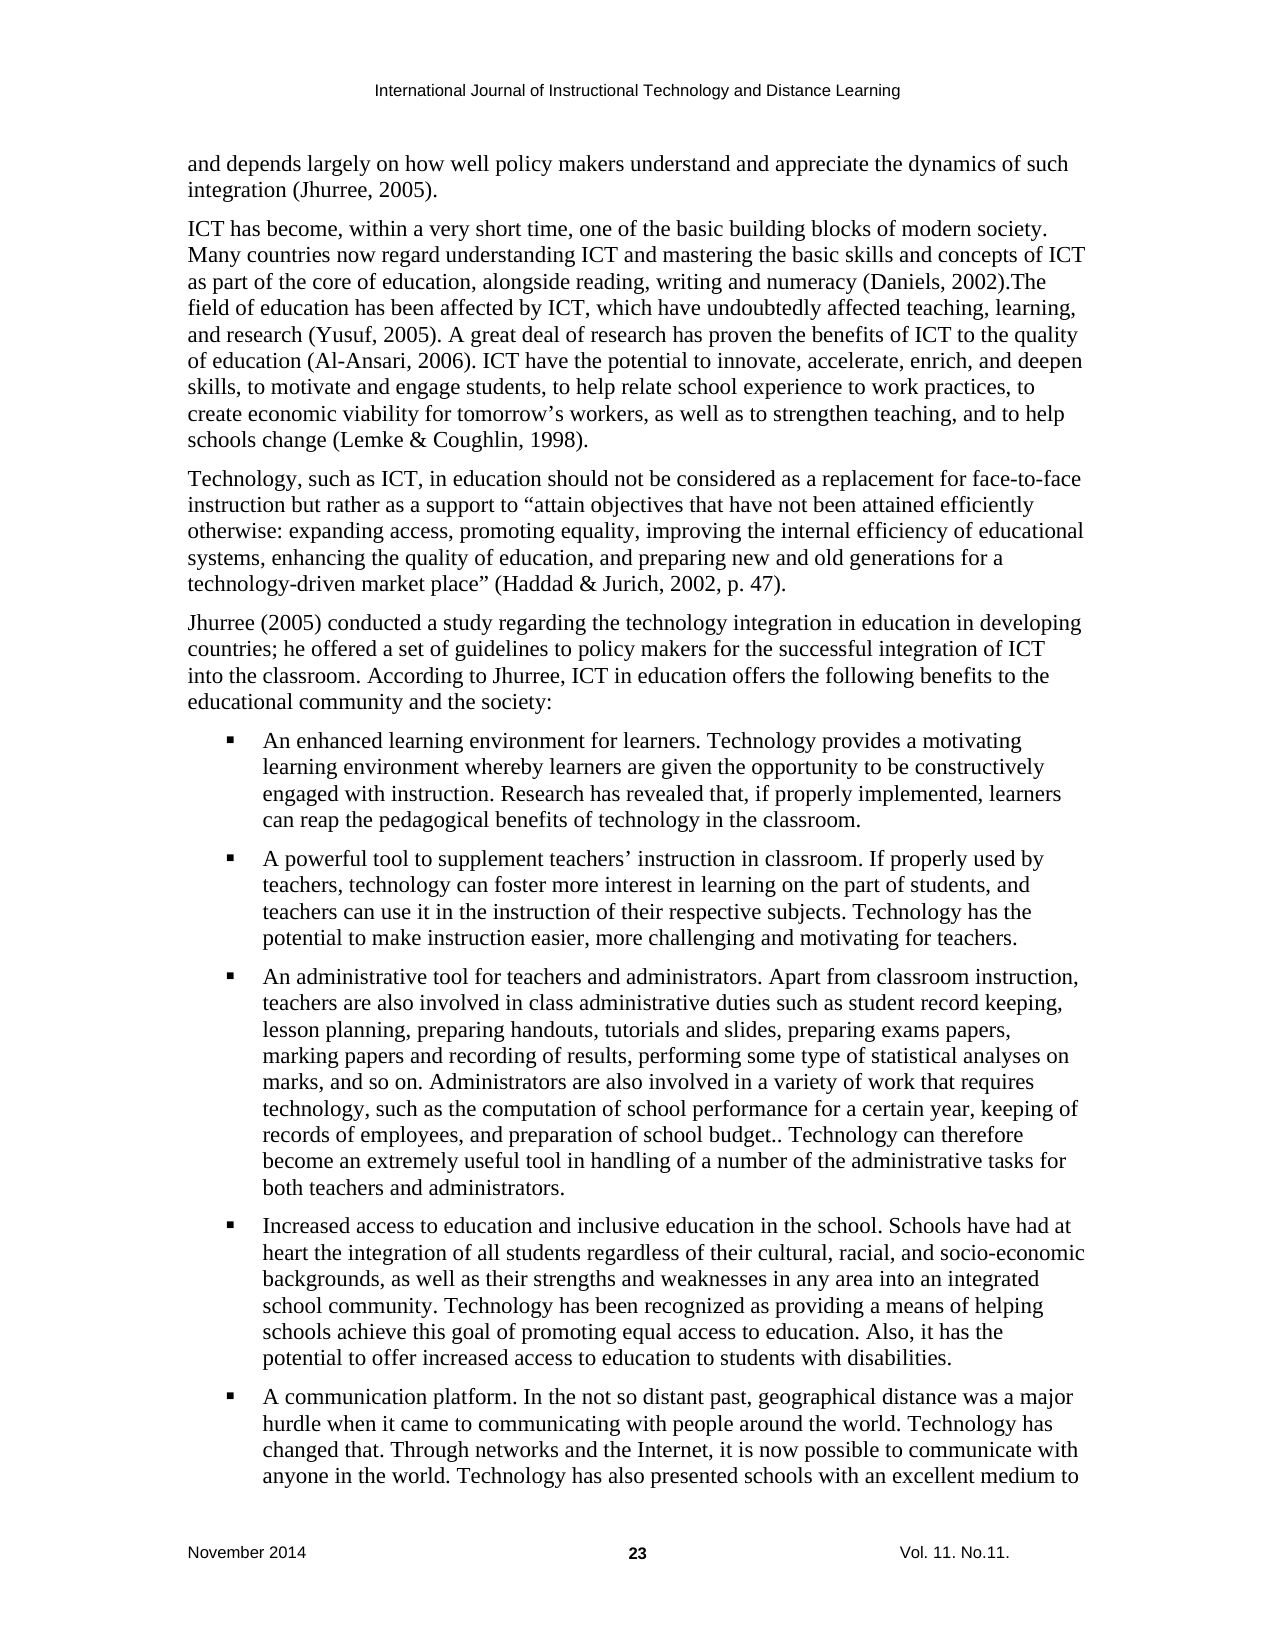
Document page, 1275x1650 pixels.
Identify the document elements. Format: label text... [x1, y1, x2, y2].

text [187, 150, 1087, 203]
text Jhurree (2005) conducted a study regarding the technology integration in education in developing countries; he offered a set of guidelines to policy makers for the successful integration of ICT into the classroom. According to Jhurree, ICT in education offers the following benefits to the educational community and the society: [187, 609, 1087, 714]
list A powerful tool to supplement teachers’ instruction in classroom. If properly used by teachers, technology can foster more interest in learning on the part of students, and teachers can use it in the instruction of their respective subjects. Technology has the potential to make instruction easier, more challenging and motivating for teachers. [225, 845, 1087, 950]
list An administrative tool for teachers and administrators. Apart from classroom instruction, teachers are also involved in class administrative duties such as student record keeping, lesson planning, preparing handouts, tutorials and slides, preparing exams papers, marking papers and recording of results, performing some type of statistical analyses on marks, and so on. Administrators are also involved in a variety of work that requires technology, such as the computation of school performance for a certain year, keeping of records of employees, and preparation of school budget.. Technology can therefore become an extremely useful tool in handling of a number of the administrative tasks for both teachers and administrators. [225, 963, 1087, 1200]
text Technology, such as ICT, in education should not be considered as a replacement for face-to-face instruction but rather as a support to “attain objectives that have not been attained efficiently otherwise: expanding access, promoting equality, improving the internal efficiency of educational systems, enhancing the quality of education, and preparing new and old generations for a technology-driven market place” (Haddad & Jurich, 2002, p. 47). [187, 465, 1087, 597]
text ICT has become, within a very short time, one of the basic building blocks of modern society. Many countries now regard understanding ICT and mastering the basic skills and concepts of ICT as part of the core of education, alongside reading, writing and numeracy (Daniels, 2002).The field of education has been affected by ICT, which have undoubtedly affected teaching, learning, and research (Yusuf, 2005). A great deal of research has proven the benefits of ICT to the quality of education (Al-Ansari, 2006). ICT have the potential to innovate, accelerate, enrich, and deepen skills, to motivate and engage students, to help relate school experience to work practices, to create economic viability for tomorrow’s workers, as well as to strengthen teaching, and to help schools change (Lemke & Coughlin, 1998). [187, 215, 1087, 452]
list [225, 1383, 1087, 1489]
list An enhanced learning environment for learners. Technology provides a motivating learning environment whereby learners are given the opportunity to be constructively engaged with instruction. Research has revealed that, if properly implemented, learners can reap the pedagogical benefits of technology in the classroom. [225, 727, 1087, 832]
list Increased access to education and inclusive education in the school. Schools have had at heart the integration of all students regardless of their cultural, racial, and socio-economic backgrounds, as well as their strengths and weaknesses in any area into an integrated school community. Technology has been recognized as providing a means of helping schools achieve this goal of promoting equal access to education. Also, it has the potential to offer increased access to education to students with disabilities. [225, 1213, 1087, 1371]
